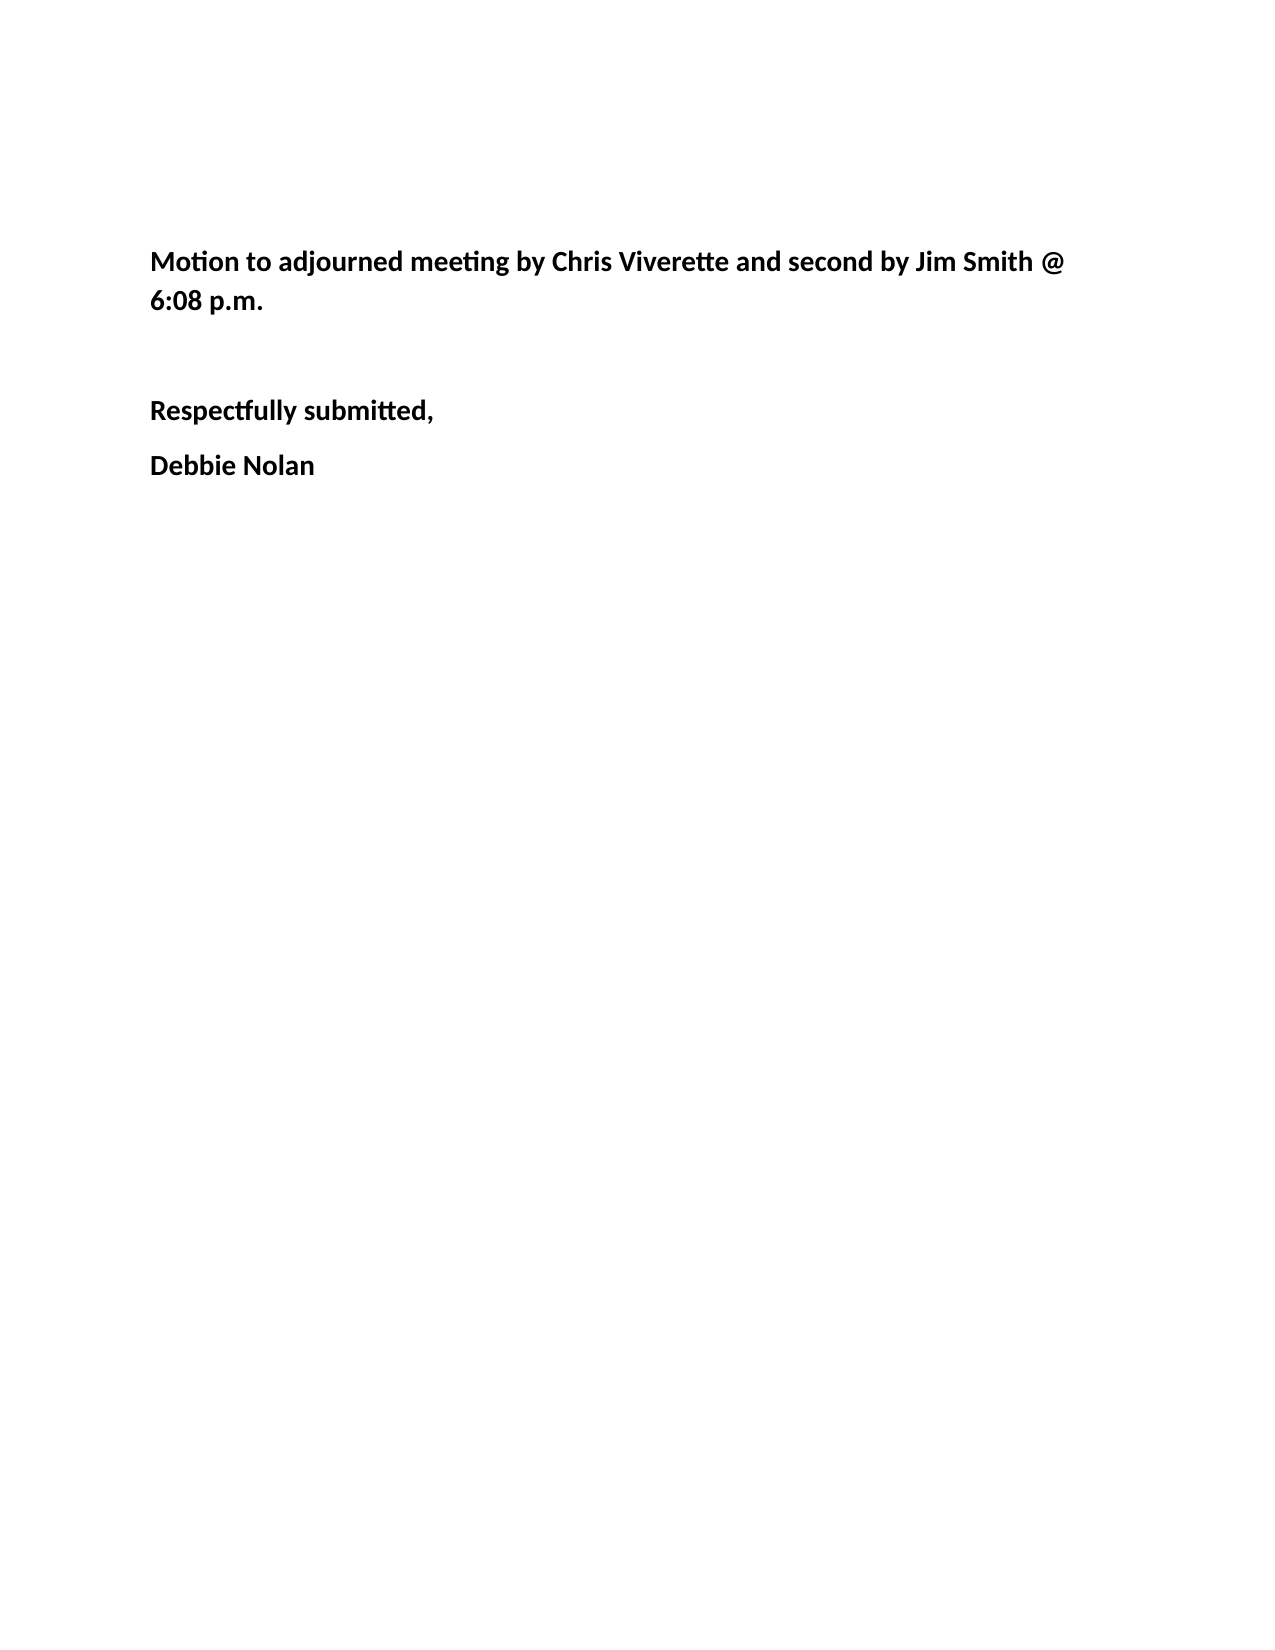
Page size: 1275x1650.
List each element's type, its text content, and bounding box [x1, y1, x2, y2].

text Debbie Nolan [150, 447, 1125, 483]
text Motion to adjourned meeting by Chris Viverette and second by Jim Smith @ 6:08 p.m. [150, 243, 1125, 318]
text Respectfully submitted, [150, 392, 1125, 428]
